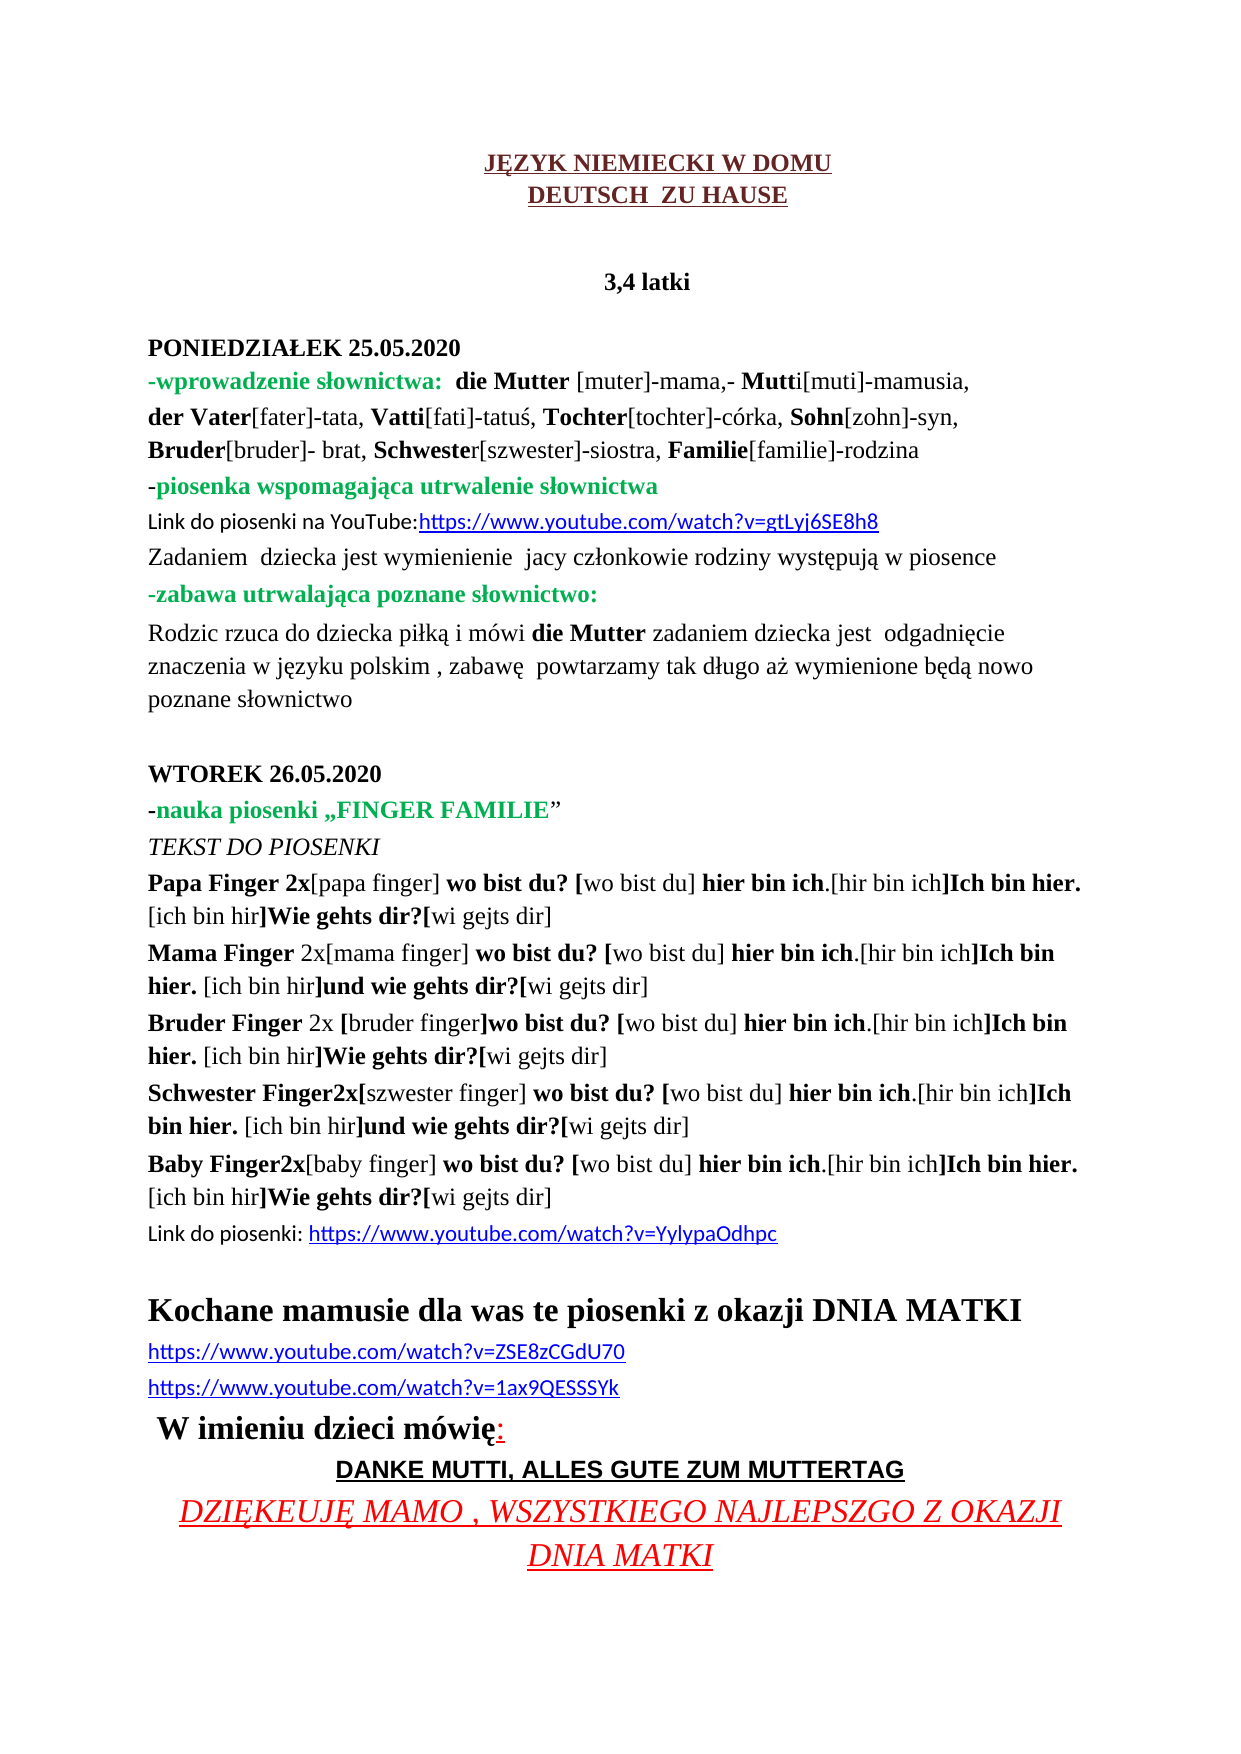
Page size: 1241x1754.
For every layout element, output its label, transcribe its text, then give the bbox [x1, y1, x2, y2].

text 3,4 latki [148, 267, 1093, 295]
text W imieniu dzieci mówię: [148, 1408, 1093, 1447]
text Link do piosenki na YouTube:https://www.youtube.com/watch?v=gtLyj6SE8h8 [148, 507, 1093, 535]
list JĘZYK NIEMIECKI W DOMU [223, 148, 1093, 176]
text DANKE MUTTI, ALLES GUTE ZUM MUTTERTAG [148, 1455, 1093, 1484]
text Schwester Finger2x[szwester finger] wo bist du? [wo bist du] hier bin ich.[hir bin ich]Ich bin hier. [ich bin hir]und wie gehts dir?[wi gejts dir] [148, 1078, 1093, 1140]
text https://www.youtube.com/watch?v=ZSE8zCGdU70 [148, 1337, 1093, 1366]
text Baby Finger2x[baby finger] wo bist du? [wo bist du] hier bin ich.[hir bin ich]Ich bin hier. [ich bin hir]Wie gehts dir?[wi gejts dir] [148, 1149, 1093, 1210]
text https://www.youtube.com/watch?v=1ax9QESSSYk [148, 1373, 1093, 1401]
text Kochane mamusie dla was te piosenki z okazji DNIA MATKI [148, 1290, 1093, 1329]
text -piosenka wspomagająca utrwalenie słownictwa [148, 471, 1093, 500]
text Bruder Finger 2x [bruder finger]wo bist du? [wo bist du] hier bin ich.[hir bin ich]Ich bin hier. [ich bin hir]Wie gehts dir?[wi gejts dir] [148, 1008, 1093, 1070]
text Link do piosenki: https://www.youtube.com/watch?v=YylypaOdhpc [148, 1219, 1093, 1247]
text der Vater[fater]-tata, Vatti[fati]-tatuś, Tochter[tochter]-córka, Sohn[zohn]-syn, Bruder[bruder]- brat, Schwester[szwester]-siostra, Familie[familie]-rodzina [148, 402, 1093, 464]
text TEKST DO PIOSENKI [148, 832, 1093, 860]
list DEUTSCH ZU HAUSE [223, 181, 1093, 209]
text -nauka piosenki „FINGER FAMILIE” [148, 796, 1093, 824]
text DZIĘKEUJĘ MAMO , WSZYSTKIEGO NAJLEPSZGO Z OKAZJI DNIA MATKI [148, 1492, 1093, 1574]
text Zadaniem dziecka jest wymienienie jacy członkowie rodziny występują w piosence [148, 542, 1093, 571]
text WTOREK 26.05.2020 [148, 759, 1093, 788]
text Papa Finger 2x[papa finger] wo bist du? [wo bist du] hier bin ich.[hir bin ich]Ich bin hier. [ich bin hir]Wie gehts dir?[wi gejts dir] [148, 868, 1093, 929]
text PONIEDZIAŁEK 25.05.2020 [148, 333, 1093, 361]
text -wprowadzenie słownictwa: die Mutter [muter]-mama,- Mutti[muti]-mamusia, [148, 366, 1093, 394]
text Rodzic rzuca do dziecka piłką i mówi die Mutter zadaniem dziecka jest odgadnięcie znaczenia w języku polskim , zabawę powtarzamy tak długo aż wymienione będą nowo poznane słownictwo [148, 618, 1093, 713]
text Mama Finger 2x[mama finger] wo bist du? [wo bist du] hier bin ich.[hir bin ich]Ich bin hier. [ich bin hir]und wie gehts dir?[wi gejts dir] [148, 938, 1093, 1000]
text -zabawa utrwalająca poznane słownictwo: [148, 579, 1093, 607]
